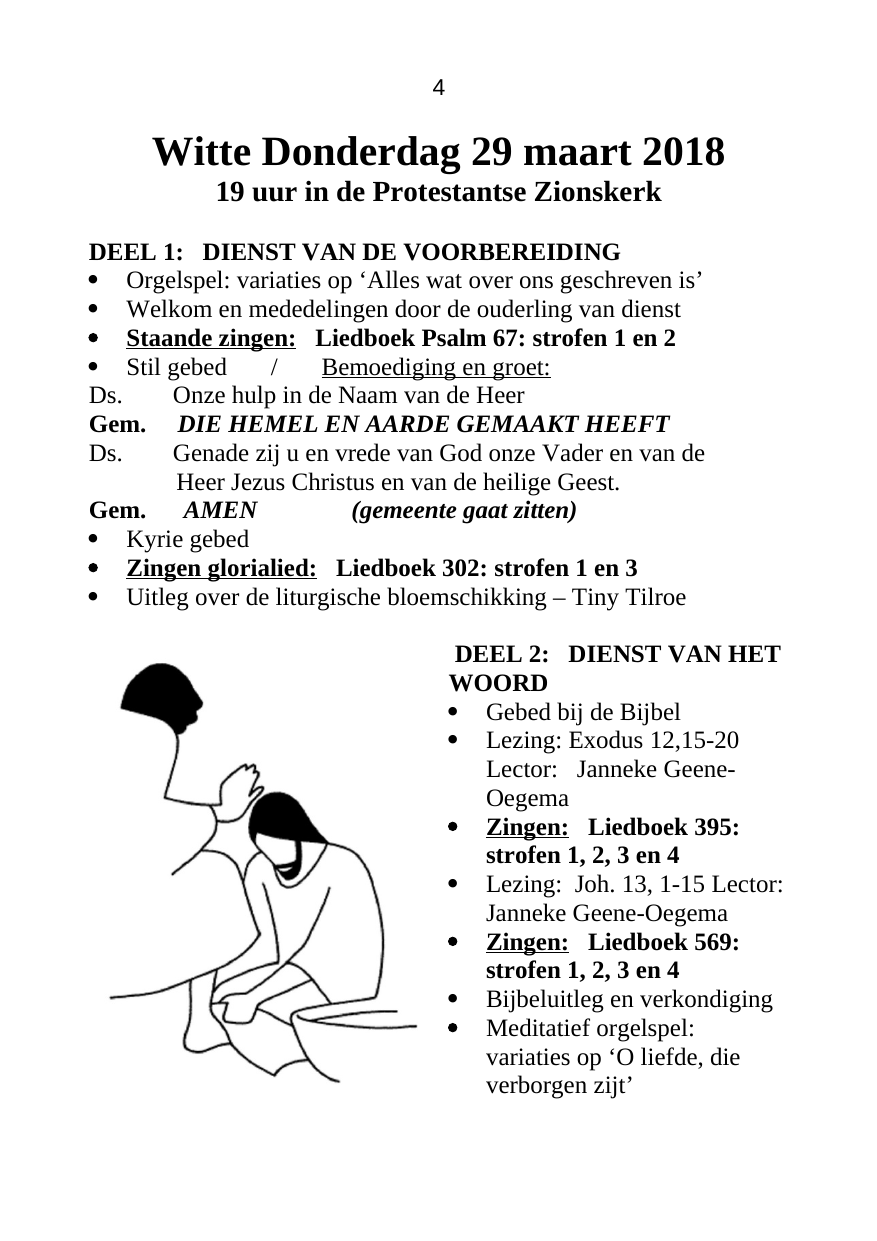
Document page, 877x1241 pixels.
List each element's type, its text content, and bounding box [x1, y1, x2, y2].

list Welkom en mededelingen door de ouderling van dienst [89, 294, 788, 323]
text 19 uur in de Protestantse Zionskerk [89, 174, 788, 208]
text Witte Donderdag 29 maart 2018 [89, 127, 788, 174]
text Gem. DIE HEMEL EN AARDE GEMAAKT HEEFT [89, 409, 788, 438]
list Meditatief orgelspel: variaties op ‘O liefde, die verborgen zijt’ [430, 1013, 788, 1099]
list Zingen glorialied: Liedboek 302: strofen 1 en 3 [89, 553, 788, 582]
list Staande zingen: Liedboek Psalm 67: strofen 1 en 2 [89, 323, 788, 352]
text DEEL 2: DIENST VAN HET WOORD [430, 639, 788, 697]
list Lezing: Joh. 13, 1-15 Lector: Janneke Geene-Oegema [430, 869, 788, 927]
list Gebed bij de Bijbel [430, 697, 788, 726]
list Stil gebed / Bemoediging en groet: [89, 352, 788, 381]
list Kyrie gebed [89, 524, 788, 553]
text DEEL 1: DIENST VAN DE VOORBEREIDING [89, 237, 788, 266]
text Ds. Genade zij u en vrede van God onze Vader en van de [89, 438, 788, 467]
text Ds. Onze hulp in de Naam van de Heer [89, 381, 788, 409]
list Orgelspel: variaties op ‘Alles wat over ons geschreven is’ [89, 266, 788, 294]
list Lezing: Exodus 12,15-20 Lector: Janneke Geene-Oegema [430, 726, 788, 812]
text Gem. AMEN (gemeente gaat zitten) [89, 496, 788, 524]
list Zingen: Liedboek 569: strofen 1, 2, 3 en 4 [430, 927, 788, 984]
list Uitleg over de liturgische bloemschikking – Tiny Tilroe [89, 582, 788, 611]
list Zingen: Liedboek 395: strofen 1, 2, 3 en 4 [430, 812, 788, 869]
list Bijbeluitleg en verkondiging [430, 984, 788, 1013]
text Heer Jezus Christus en van de heilige Geest. [89, 467, 788, 496]
picture [88, 620, 430, 1119]
